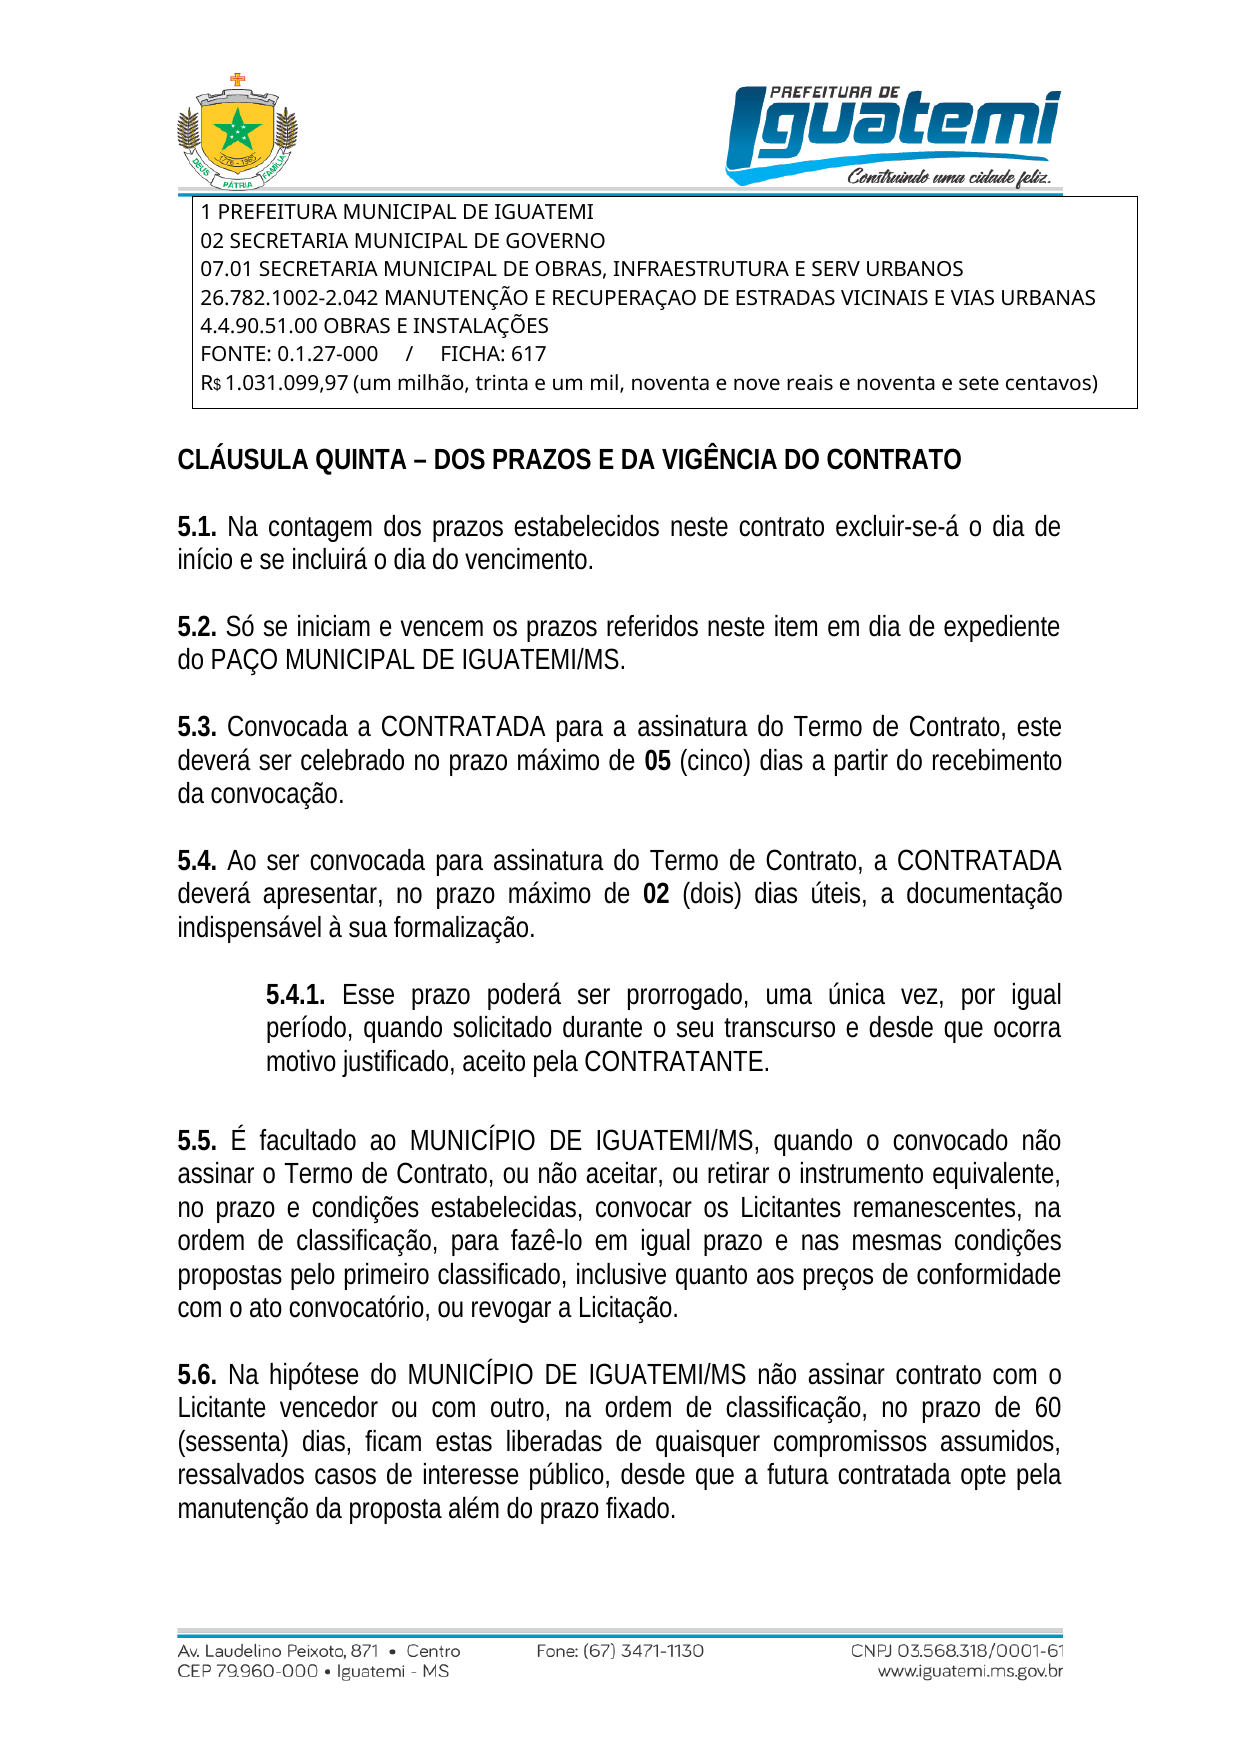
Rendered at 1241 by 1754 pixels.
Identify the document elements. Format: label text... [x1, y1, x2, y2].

text 5.3. Convocada a CONTRATADA para a assinatura do Termo de Contrato, este deverá ser celebrado no prazo máximo de 05 (cinco) dias a partir do recebimento da convocação. [177, 709, 1063, 810]
picture [177, 1639, 1063, 1681]
text 5.1. Na contagem dos prazos estabelecidos neste contrato excluir-se-á o dia de início e se incluirá o dia do vencimento. [177, 509, 1063, 576]
picture [177, 1628, 1063, 1634]
text 5.4.1. Esse prazo poderá ser prorrogado, uma única vez, por igual período, quando solicitado durante o seu transcurso e desde que ocorra motivo justificado, aceito pela CONTRATANTE. [266, 977, 1063, 1077]
text CLÁUSULA QUINTA – DOS PRAZOS E DA VIGÊNCIA DO CONTRATO [177, 442, 1063, 475]
text 5.4. Ao ser convocada para assinatura do Termo de Contrato, a CONTRATADA deverá apresentar, no prazo máximo de 02 (dois) dias úteis, a documentação indispensável à sua formalização. [177, 843, 1063, 943]
text 5.2. Só se iniciam e vencem os prazos referidos neste item em dia de expediente do PAÇO MUNICIPAL DE IGUATEMI/MS. [177, 609, 1063, 676]
text 5.6. Na hipótese do MUNICÍPIO DE IGUATEMI/MS não assinar contrato com o Licitante vencedor ou com outro, na ordem de classificação, no prazo de 60 (sessenta) dias, ficam estas liberadas de quaisquer compromissos assumidos, ressalvados casos de interesse público, desde que a futura contratada opte pela manutenção da proposta além do prazo fixado. [177, 1357, 1063, 1524]
picture [177, 73, 1063, 197]
table_header 1 PREFEITURA MUNICIPAL DE IGUATEMI 02 SECRETARIA MUNICIPAL DE GOVERNO 07.01 SECRETARIA MUNICIPAL DE OBRAS, INFRAESTRUTURA E SERV URBANOS 26.782.1002-2.042 MANUTENÇÃO E RECUPERAÇAO DE ESTRADAS VICINAIS E VIAS URBANAS 4.4.90.51.00 OBRAS E INSTALAÇÕES FONTE: 0.1.27-000 / FICHA: 617 R$ 1.031.099,97 (um milhão, trinta e um mil, noventa e nove reais e noventa e sete centavos) [193, 197, 1137, 407]
text 5.5. É facultado ao MUNICÍPIO DE IGUATEMI/MS, quando o convocado não assinar o Termo de Contrato, ou não aceitar, ou retirar o instrumento equivalente, no prazo e condições estabelecidas, convocar os Licitantes remanescentes, na ordem de classificação, para fazê-lo em igual prazo e nas mesmas condições propostas pelo primeiro classificado, inclusive quanto aos preços de conformidade com o ato convocatório, ou revogar a Licitação. [177, 1123, 1063, 1324]
